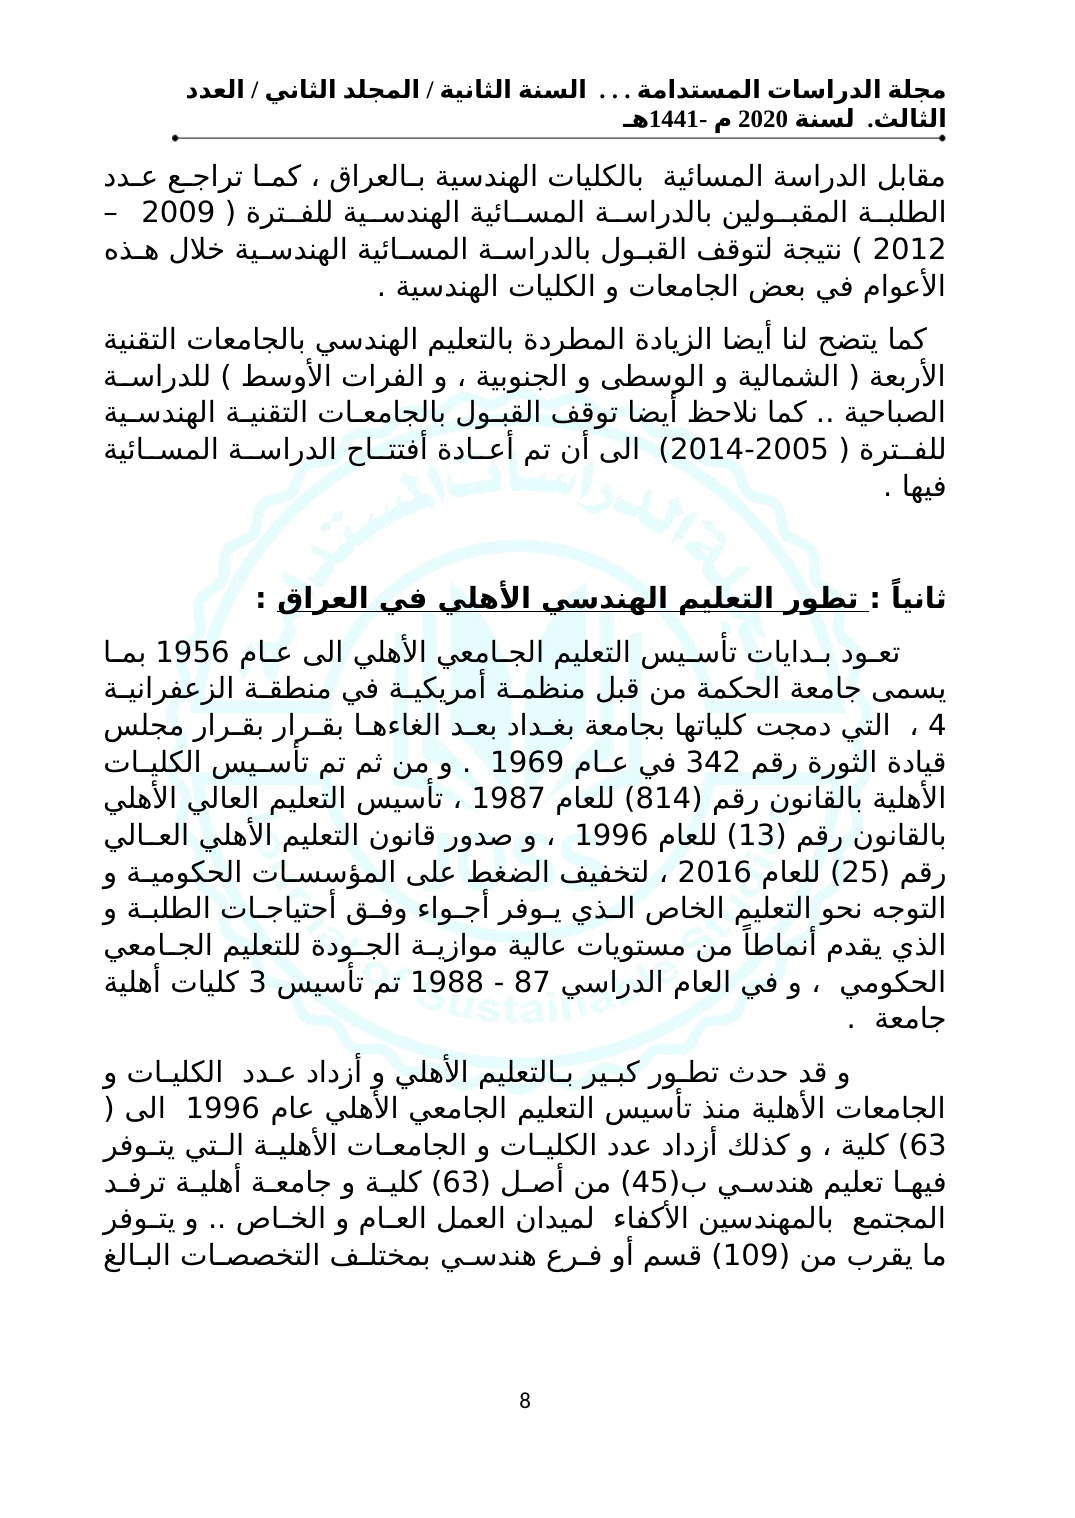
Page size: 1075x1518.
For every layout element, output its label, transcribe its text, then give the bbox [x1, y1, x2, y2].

text ثانياً : تطور التعليم الهندسي الأهلي في العراق : [103, 582, 947, 616]
picture [172, 132, 947, 146]
text تعود بدايات تأسيس التعليم الجامعي الأهلي الى عام 1956 بما يسمى جامعة الحكمة من قبل منظمة أمريكية في منطقة الزعفرانية 4 ، التي دمجت كلياتها بجامعة بغداد بعد الغاءها بقرار بقرار مجلس قيادة الثورة رقم 342 في عام 1969 . و من ثم تم تأسيس الكليات الأهلية بالقانون رقم (814) للعام 1987 ، تأسيس التعليم العالي الأهلي بالقانون رقم (13) للعام 1996 ، و صدور قانون التعليم الأهلي العالي رقم (25) للعام 2016 ، لتخفيف الضغط على المؤسسات الحكومية و التوجه نحو التعليم الخاص الذي يوفر أجواء وفق أحتياجات الطلبة و الذي يقدم أنماطاً من مستويات عالية موازية الجودة للتعليم الجامعي الحكومي ، و في العام الدراسي 87 - 1988 تم تأسيس 3 كليات أهلية جامعة . [103, 635, 947, 1036]
text كما يتضح لنا أيضا الزيادة المطردة بالتعليم الهندسي بالجامعات التقنية الأربعة ( الشمالية و الوسطى و الجنوبية ، و الفرات الأوسط ) للدراسة الصباحية .. كما نلاحظ أيضا توقف القبول بالجامعات التقنية الهندسية للفترة ( 2005-2014) الى أن تم أعادة أفتتاح الدراسة المسائية فيها . [103, 322, 947, 503]
